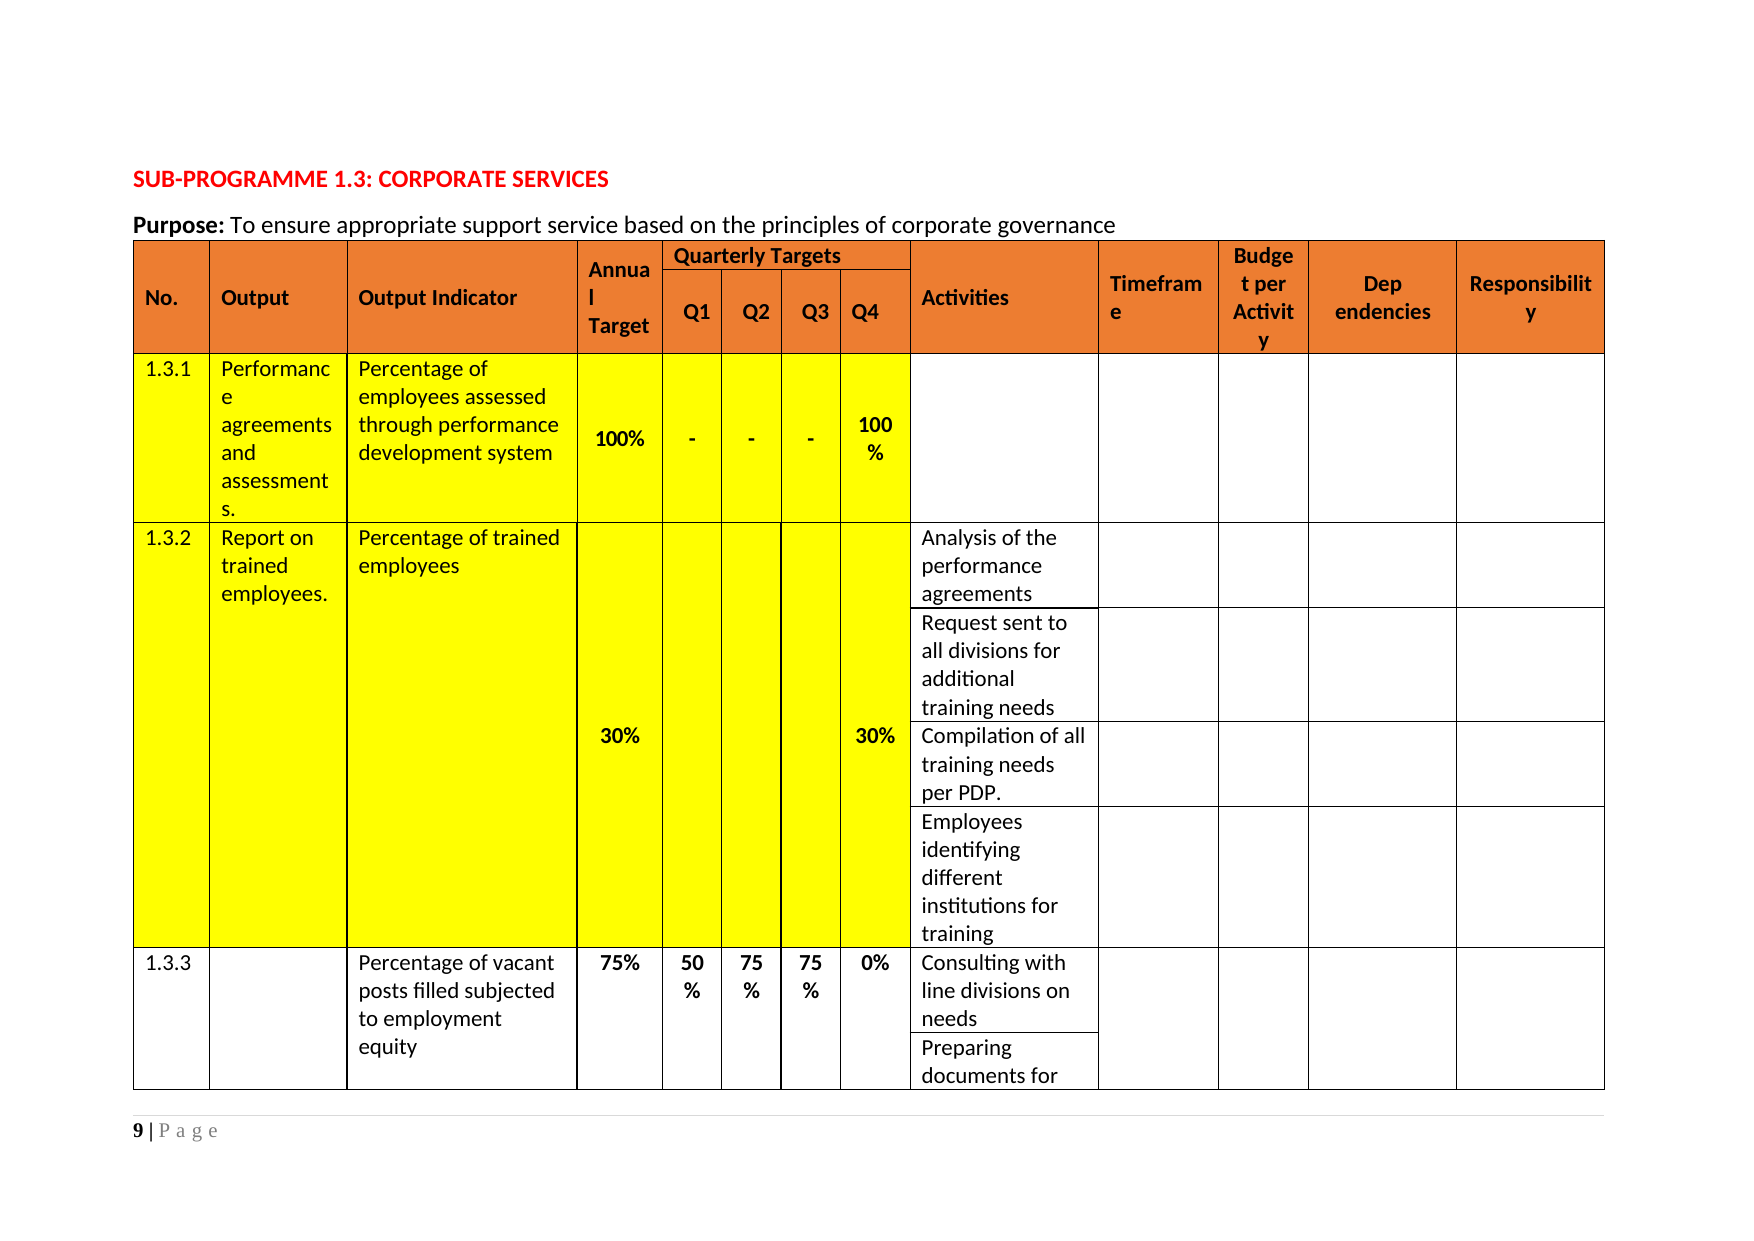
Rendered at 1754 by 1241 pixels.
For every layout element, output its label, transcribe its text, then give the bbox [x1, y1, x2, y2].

table_cell 100% [578, 354, 662, 522]
table_cell [1457, 523, 1604, 607]
table_cell [1219, 523, 1308, 607]
table_cell [1457, 807, 1604, 947]
table_cell - [782, 354, 840, 522]
table_cell [1219, 354, 1308, 522]
table_cell Employees identifying different institutions for training [911, 807, 1098, 947]
table_cell Q2 [722, 270, 781, 353]
table_cell Consulting with line divisions on needs [911, 948, 1098, 1032]
table_cell [722, 523, 780, 947]
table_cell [911, 1033, 1098, 1089]
table_cell [1309, 608, 1456, 721]
table_cell 75% [578, 948, 662, 1089]
table_cell [1219, 948, 1308, 1089]
table_cell Percentage of vacant posts filled subjected to employment equity [348, 948, 576, 1089]
table_header Annual Target [578, 241, 662, 353]
table_cell [1219, 608, 1308, 721]
table_cell [1457, 948, 1604, 1089]
table_cell [1457, 354, 1604, 522]
table_cell [1309, 354, 1456, 522]
table_cell [1099, 608, 1218, 721]
table_cell Report on trained employees. [210, 523, 346, 947]
table_cell [1219, 807, 1308, 947]
table_cell [1099, 523, 1218, 607]
table_cell 1.3.3 [134, 948, 209, 1089]
table_cell Q1 [663, 270, 721, 353]
table_cell [1309, 948, 1456, 1089]
text Purpose: To ensure appropriate support service based on the principles of corporate governance [133, 209, 1604, 240]
table_header Dependencies [1309, 241, 1456, 353]
table_cell 30% [578, 523, 662, 947]
table_header Output [210, 241, 347, 353]
table_cell 30% [841, 523, 910, 947]
table_cell [1309, 722, 1456, 806]
table_cell [911, 354, 1098, 522]
table_cell 100% [841, 354, 910, 522]
table_cell Percentage of employees assessed through performance development system [348, 354, 577, 522]
table_cell - [663, 354, 721, 522]
table_cell [663, 523, 721, 947]
table_cell Analysis of the performance agreements [911, 523, 1098, 607]
table_cell 1.3.1 [134, 354, 209, 522]
table_cell 75% [722, 948, 780, 1089]
table_cell [1457, 608, 1604, 721]
table_header No. [134, 241, 209, 353]
table_cell [1099, 354, 1218, 522]
table_header Quarterly Targets [663, 241, 910, 269]
table_cell [1457, 722, 1604, 806]
table_cell 1.3.2 [134, 523, 209, 947]
table_cell [1099, 807, 1218, 947]
text SUB-PROGRAMME 1.3: CORPORATE SERVICES [133, 163, 1609, 194]
table_cell Request sent to all divisions for additional training needs [911, 609, 1098, 721]
table_cell [1309, 523, 1456, 607]
table_header Output Indicator [348, 241, 577, 353]
table_cell [1219, 722, 1308, 806]
table_cell [1309, 807, 1456, 947]
table_cell Compilation of all training needs per PDP. [911, 722, 1098, 806]
table_cell [1099, 948, 1218, 1089]
table_cell [1099, 722, 1218, 806]
table_cell Percentage of trained employees [348, 523, 576, 947]
table_header Responsibility [1457, 241, 1604, 353]
table_cell Q4 [841, 270, 910, 353]
table_cell [782, 523, 840, 947]
table_cell 75% [782, 948, 840, 1089]
table_cell 0% [841, 948, 910, 1089]
table_cell - [722, 354, 781, 522]
table_header Timeframe [1099, 241, 1218, 353]
table_header Activities [911, 241, 1098, 353]
table_header Budget per Activity [1219, 241, 1308, 353]
table_cell 50% [663, 948, 721, 1089]
table_cell Q3 [782, 270, 840, 353]
table_cell Performance agreements and assessments. [210, 354, 346, 522]
table_cell [210, 948, 346, 1089]
